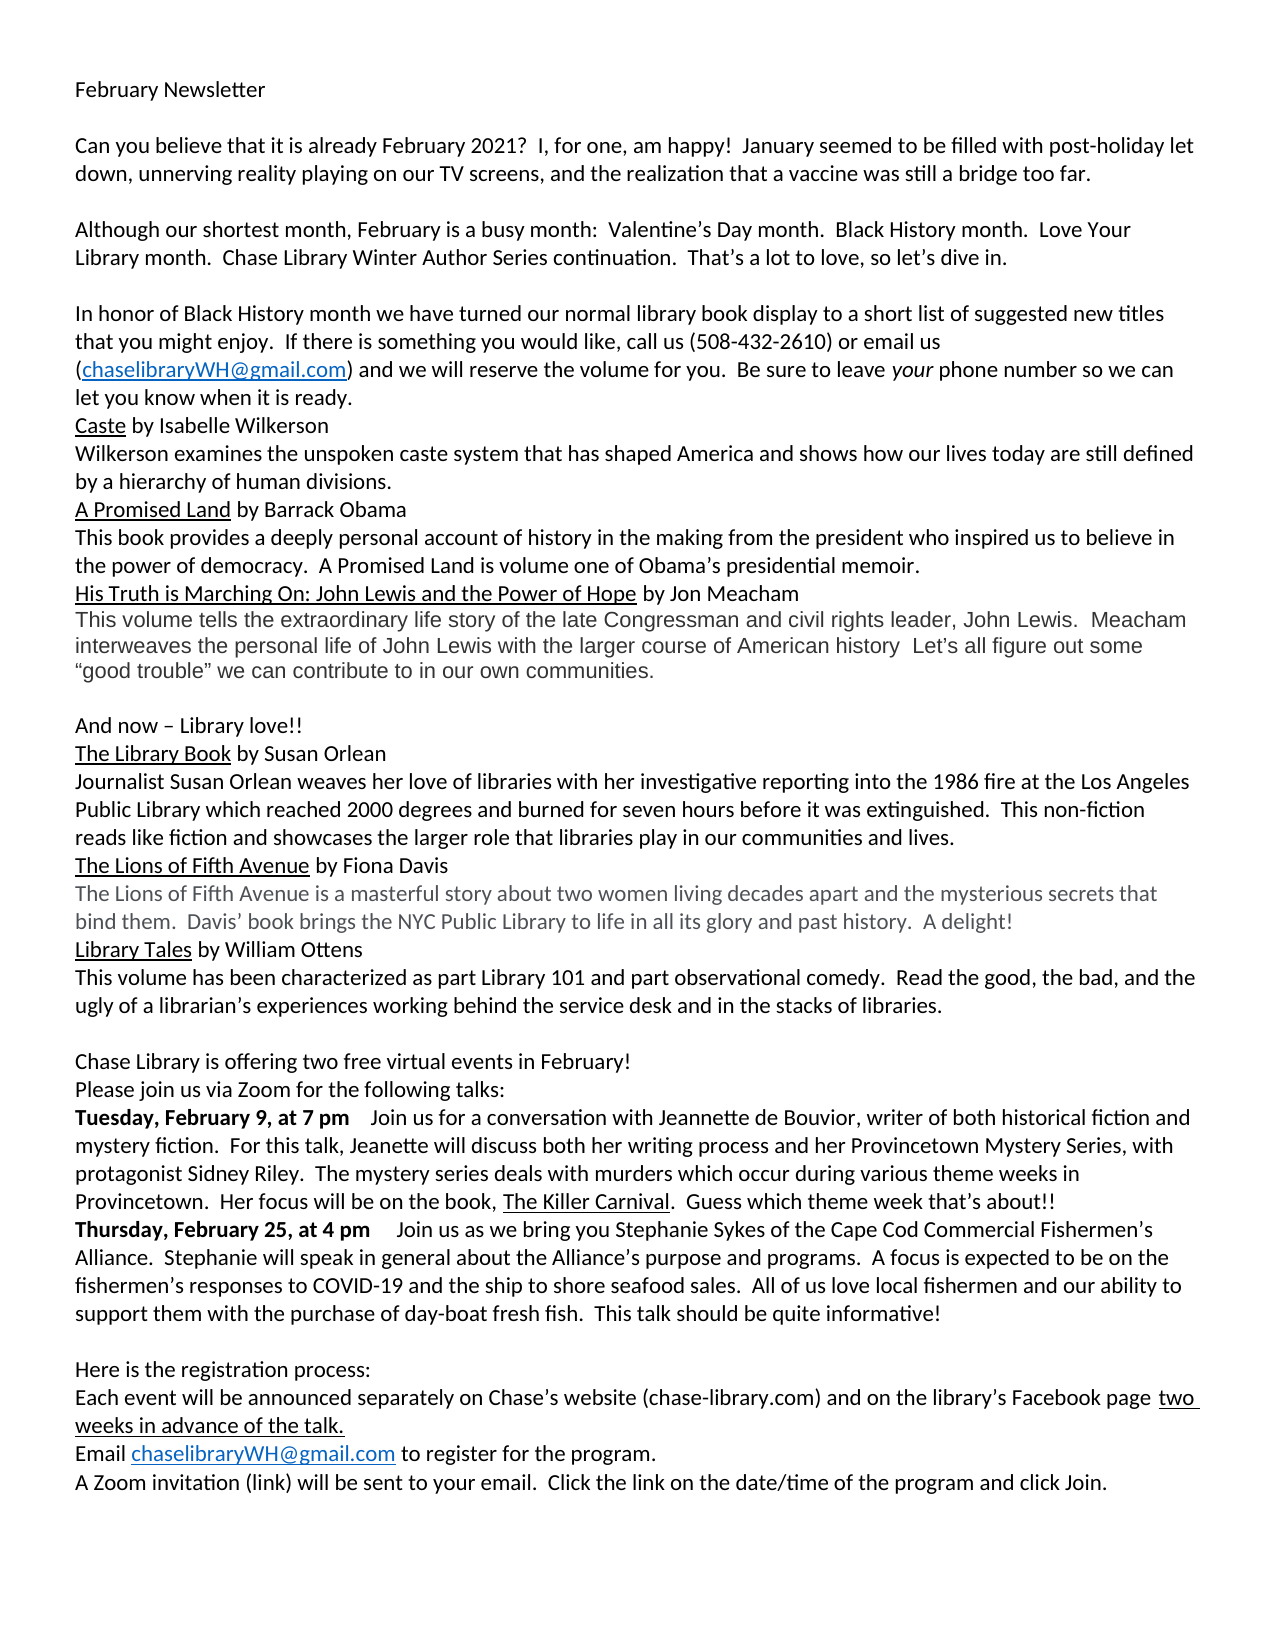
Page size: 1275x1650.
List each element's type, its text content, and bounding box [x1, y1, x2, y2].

text Can you believe that it is already February 2021? I, for one, am happy! January seemed to be filled with post-holiday let down, unnerving reality playing on our TV screens, and the realization that a vaccine was still a bridge too far. [75, 131, 1200, 187]
text A Promised Land by Barrack Obama [75, 495, 1200, 523]
text February Newsletter [75, 75, 1200, 103]
list Please join us via Zoom for the following talks: [75, 1075, 1200, 1103]
list Here is the registration process: [75, 1356, 1200, 1383]
text Caste by Isabelle Wilkerson [75, 411, 1200, 439]
list A Zoom invitation (link) will be sent to your email. Click the link on the date/time of the program and click Join. [75, 1468, 1200, 1496]
text This volume tells the extraordinary life story of the late Congressman and civil rights leader, John Lewis. Meacham interweaves the personal life of John Lewis with the larger course of American history Let’s all figure out some “good trouble” we can contribute to in our own communities. [75, 607, 1200, 683]
list Each event will be announced separately on Chase’s website (chase-library.com) and on the library’s Facebook page two weeks in advance of the talk. [75, 1383, 1200, 1439]
text This volume has been characterized as part Library 101 and part observational comedy. Read the good, the bad, and the ugly of a librarian’s experiences working behind the service desk and in the stacks of libraries. [75, 963, 1200, 1019]
text Although our shortest month, February is a busy month: Valentine’s Day month. Black History month. Love Your Library month. Chase Library Winter Author Series continuation. That’s a lot to love, so let’s dive in. [75, 215, 1200, 271]
list Wilkerson examines the unspoken caste system that has shaped America and shows how our lives today are still defined by a hierarchy of human divisions. [75, 439, 1200, 495]
text His Truth is Marching On: John Lewis and the Power of Hope by Jon Meacham [75, 579, 1200, 607]
list Tuesday, February 9, at 7 pm Join us for a conversation with Jeannette de Bouvior, writer of both historical fiction and mystery fiction. For this talk, Jeanette will discuss both her writing process and her Provincetown Mystery Series, with protagonist Sidney Riley. The mystery series deals with murders which occur during various theme weeks in Provincetown. Her focus will be on the book, The Killer Carnival. Guess which theme week that’s about!! [75, 1103, 1200, 1215]
list And now – Library love!! [75, 711, 1200, 739]
text The Library Book by Susan Orlean [75, 739, 1200, 767]
text In honor of Black History month we have turned our normal library book display to a short list of suggested new titles that you might enjoy. If there is something you would like, call us (508-432-2610) or email us (chaselibraryWH@gmail.com) and we will reserve the volume for you. Be sure to leave your phone number so we can let you know when it is ready. [75, 299, 1200, 411]
text Library Tales by William Ottens [75, 935, 1200, 963]
text The Lions of Fifth Avenue by Fiona Davis [75, 851, 1200, 879]
text This book provides a deeply personal account of history in the making from the president who inspired us to believe in the power of democracy. A Promised Land is volume one of Obama’s presidential memoir. [75, 523, 1200, 579]
list Thursday, February 25, at 4 pm Join us as we bring you Stephanie Sykes of the Cape Cod Commercial Fishermen’s Alliance. Stephanie will speak in general about the Alliance’s purpose and programs. A focus is expected to be on the fishermen’s responses to COVID-19 and the ship to shore seafood sales. All of us love local fishermen and our ability to support them with the purchase of day-boat fresh fish. This talk should be quite informative! [75, 1215, 1200, 1327]
list Email chaselibraryWH@gmail.com to register for the program. [75, 1439, 1200, 1468]
text Journalist Susan Orlean weaves her love of libraries with her investigative reporting into the 1986 fire at the Los Angeles Public Library which reached 2000 degrees and burned for seven hours before it was extinguished. This non-fiction reads like fiction and showcases the larger role that libraries play in our communities and lives. [75, 767, 1200, 851]
list Chase Library is offering two free virtual events in February! [75, 1047, 1200, 1075]
